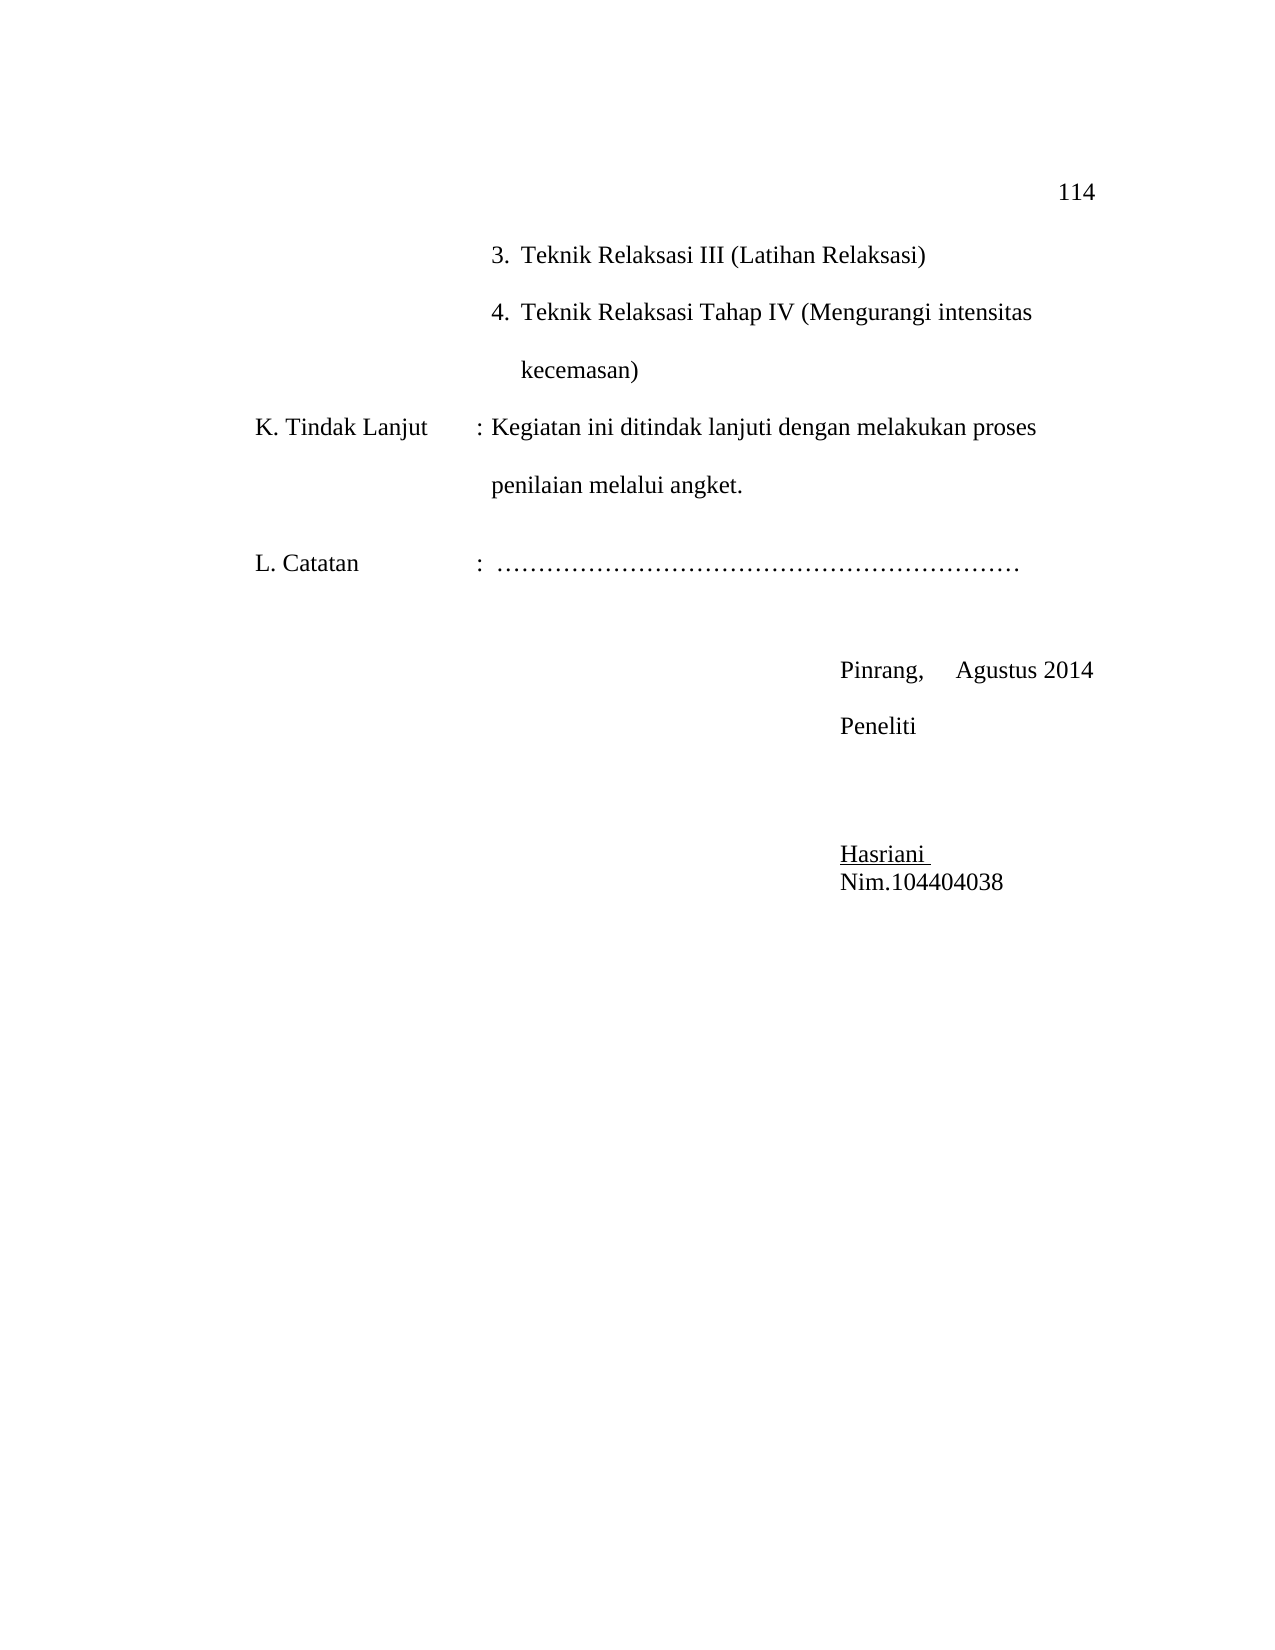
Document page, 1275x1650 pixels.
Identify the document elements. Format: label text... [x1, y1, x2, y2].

list Teknik Relaksasi III (Latihan Relaksasi) [491, 240, 1095, 269]
text K. Tindak Lanjut : Kegiatan ini ditindak lanjuti dengan melakukan proses penilaian melalui angket. [255, 412, 1095, 499]
text Pinrang, Agustus 2014 [240, 627, 1095, 683]
list Teknik Relaksasi Tahap IV (Mengurangi intensitas kecemasan) [491, 297, 1095, 384]
text Peneliti [240, 683, 1095, 740]
text L. Catatan : ……………………………………………………… [255, 548, 1095, 577]
text Hasriani [240, 811, 1095, 867]
text Nim.104404038 [240, 867, 1095, 896]
